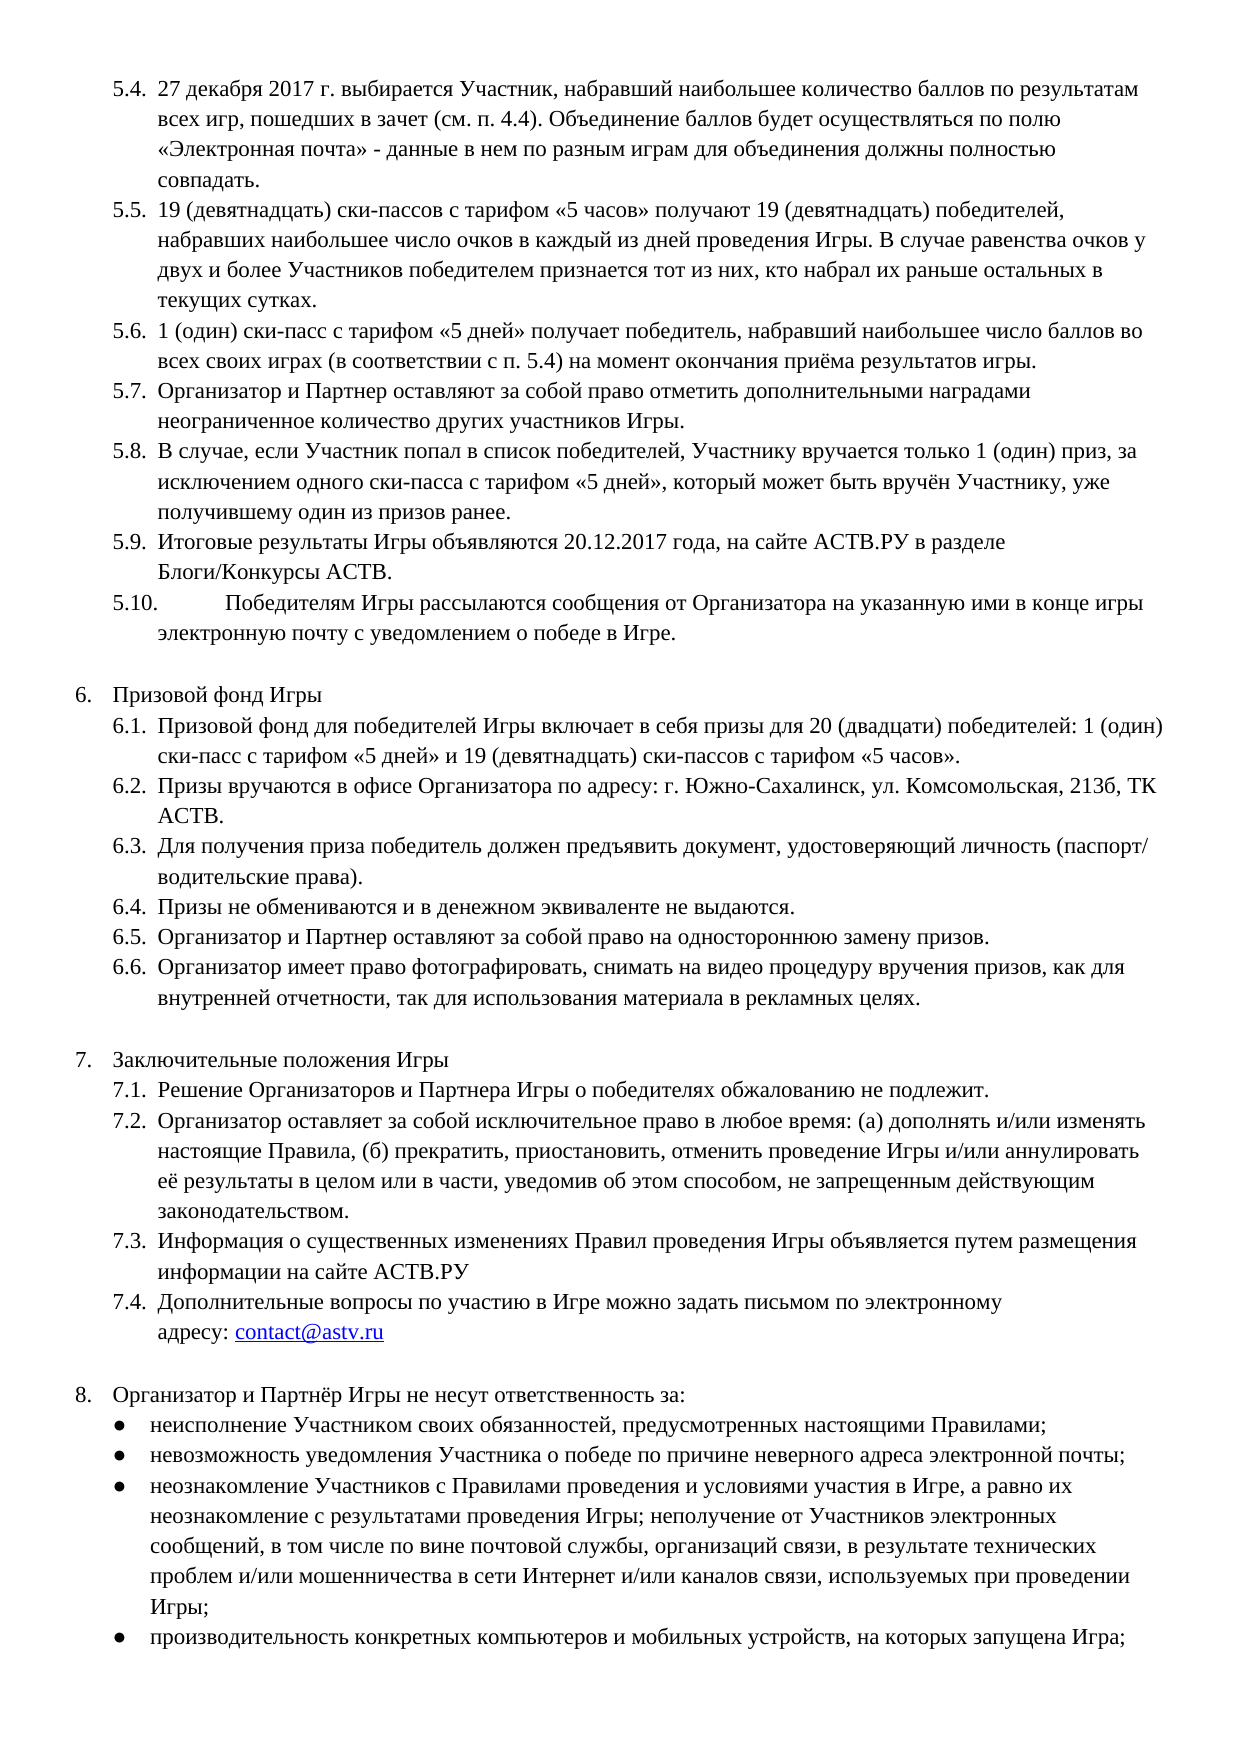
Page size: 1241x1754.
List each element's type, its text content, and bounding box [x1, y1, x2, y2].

list Организатор и Партнёр Игры не несут ответственность за: [75, 1381, 1165, 1407]
list Для получения приза победитель должен предъявить документ, удостоверяющий личность (паспорт/ водительские права). [112, 832, 1165, 889]
list неознакомление Участников с Правилами проведения и условиями участия в Игре, а равно их неознакомление с результатами проведения Игры; неполучение от Участников электронных сообщений, в том числе по вине почтовой службы, организаций связи, в результате технических проблем и/или мошенничества в сети Интернет и/или каналов связи, используемых при проведении Игры; [112, 1472, 1165, 1619]
list Итоговые результаты Игры объявляются 20.12.2017 года, на сайте АСТВ.РУ в разделе Блоги/Конкурсы АСТВ. [112, 528, 1165, 585]
list Призы не обмениваются и в денежном эквиваленте не выдаются. [112, 893, 1165, 919]
list невозможность уведомления Участника о победе по причине неверного адреса электронной почты; [112, 1441, 1165, 1468]
list неисполнение Участником своих обязанностей, предусмотренных настоящими Правилами; [112, 1411, 1165, 1437]
list 1 (один) ски-пасс с тарифом «5 дней» получает победитель, набравший наибольшее число баллов во всех своих играх (в соответствии с п. 5.4) на момент окончания приёма результатов игры. [112, 317, 1165, 373]
list Организатор оставляет за собой исключительное право в любое время: (а) дополнять и/или изменять настоящие Правила, (б) прекратить, приостановить, отменить проведение Игры и/или аннулировать её результаты в целом или в части, уведомив об этом способом, не запрещенным действующим законодательством. [112, 1107, 1165, 1224]
list Призовой фонд Игры [75, 681, 1165, 708]
list Информация о существенных изменениях Правил проведения Игры объявляется путем размещения информации на сайте АСТВ.РУ [112, 1227, 1165, 1284]
list В случае, если Участник попал в список победителей, Участнику вручается только 1 (один) приз, за исключением одного ски-пасса с тарифом «5 дней», который может быть вручён Участнику, уже получившему один из призов ранее. [112, 437, 1165, 524]
list 27 декабря 2017 г. выбирается Участник, набравший наибольшее количество баллов по результатам всех игр, пошедших в зачет (см. п. 4.4). Объединение баллов будет осуществляться по полю «Электронная почта» - данные в нем по разным играм для объединения должны полностью совпадать. [112, 75, 1165, 192]
list производительность конкретных компьютеров и мобильных устройств, на которых запущена Игра; [112, 1623, 1165, 1649]
list 19 (девятнадцать) ски-пассов с тарифом «5 часов» получают 19 (девятнадцать) победителей, набравших наибольшее число очков в каждый из дней проведения Игры. В случае равенства очков у двух и более Участников победителем признается тот из них, кто набрал их раньше остальных в текущих сутках. [112, 196, 1165, 313]
list Организатор и Партнер оставляют за собой право отметить дополнительными наградами неограниченное количество других участников Игры. [112, 377, 1165, 434]
list Организатор имеет право фотографировать, снимать на видео процедуру вручения призов, как для внутренней отчетности, так для использования материала в рекламных целях. [112, 953, 1165, 1042]
list Призовой фонд для победителей Игры включает в себя призы для 20 (двадцати) победителей: 1 (один) ски-пасс с тарифом «5 дней» и 19 (девятнадцать) ски-пассов с тарифом «5 часов». [112, 712, 1165, 768]
list Победителям Игры рассылаются сообщения от Организатора на указанную ими в конце игры электронную почту с уведомлением о победе в Игре. [112, 588, 1165, 677]
list Дополнительные вопросы по участию в Игре можно задать письмом по электронному адресу: contact@astv.ru [112, 1288, 1165, 1377]
list Призы вручаются в офисе Организатора по адресу: г. Южно-Сахалинск, ул. Комсомольская, 213б, ТК АСТВ. [112, 772, 1165, 829]
list Заключительные положения Игры [75, 1046, 1165, 1073]
list Организатор и Партнер оставляют за собой право на одностороннюю замену призов. [112, 923, 1165, 949]
list Решение Организаторов и Партнера Игры о победителях обжалованию не подлежит. [112, 1076, 1165, 1103]
